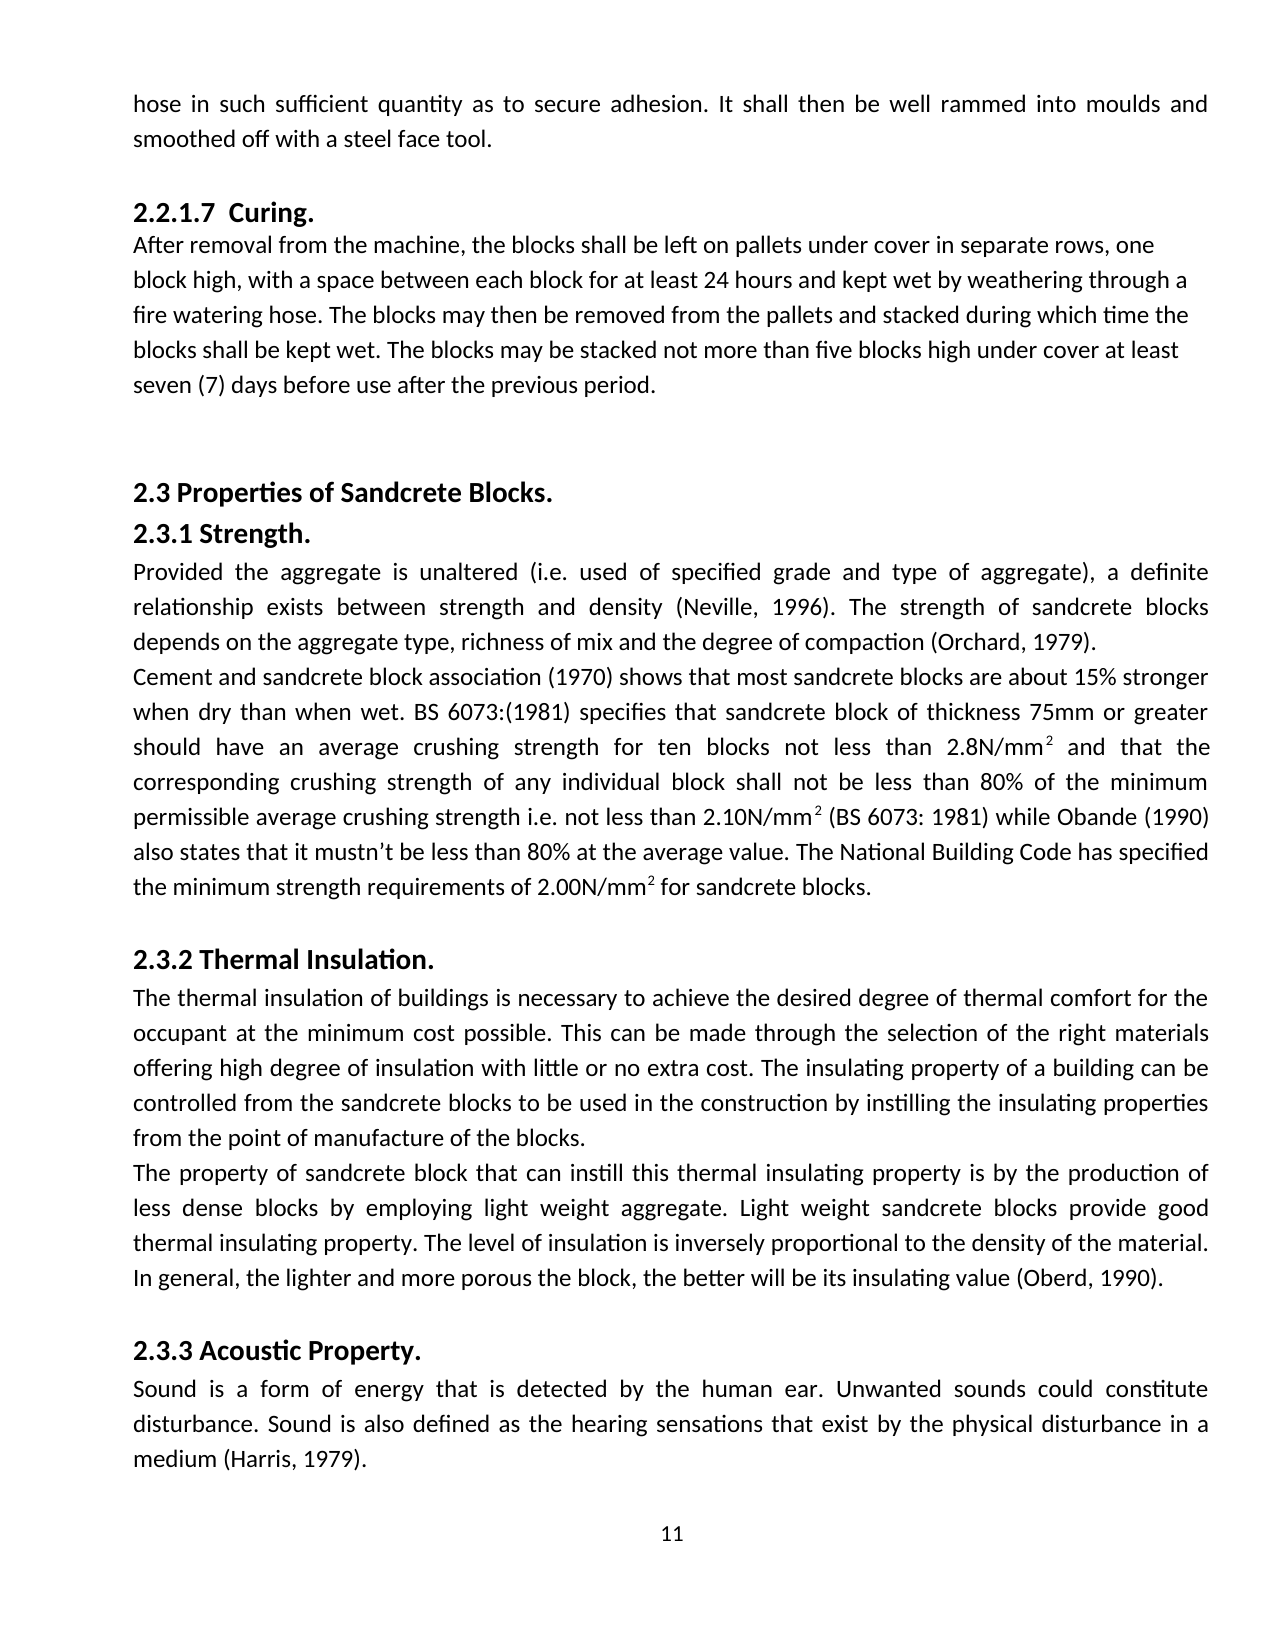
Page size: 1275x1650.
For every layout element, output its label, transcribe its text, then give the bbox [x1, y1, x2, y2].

text 2.3.1 Strength. [133, 515, 1211, 551]
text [133, 89, 1211, 154]
text 2.3 Properties of Sandcrete Blocks. [133, 474, 1211, 510]
text 2.3.3 Acoustic Property. [133, 1332, 1211, 1368]
text Sound is a form of energy that is detected by the human ear. Unwanted sounds could constitute disturbance. Sound is also defined as the hearing sensations that exist by the physical disturbance in a medium (Harris, 1979). [133, 1373, 1211, 1473]
text The property of sandcrete block that can instill this thermal insulating property is by the production of less dense blocks by employing light weight aggregate. Light weight sandcrete blocks provide good thermal insulating property. The level of insulation is inversely proportional to the density of the material. In general, the lighter and more porous the block, the better will be its insulating value (Oberd, 1990). [133, 1157, 1211, 1293]
text 2.2.1.7 Curing. [133, 194, 1211, 229]
text 2.3.2 Thermal Insulation. [133, 941, 1211, 977]
text Cement and sandcrete block association (1970) shows that most sandcrete blocks are about 15% stronger when dry than when wet. BS 6073:(1981) specifies that sandcrete block of thickness 75mm or greater should have an average crushing strength for ten blocks not less than 2.8N/mm2 and that the corresponding crushing strength of any individual block shall not be less than 80% of the minimum permissible average crushing strength i.e. not less than 2.10N/mm2 (BS 6073: 1981) while Obande (1990) also states that it mustn’t be less than 80% at the average value. The National Building Code has specified the minimum strength requirements of 2.00N/mm2 for sandcrete blocks. [133, 661, 1211, 902]
text The thermal insulation of buildings is necessary to achieve the desired degree of thermal comfort for the occupant at the minimum cost possible. This can be made through the selection of the right materials offering high degree of insulation with little or no extra cost. The insulating property of a building can be controlled from the sandcrete blocks to be used in the construction by instilling the insulating properties from the point of manufacture of the blocks. [133, 982, 1211, 1153]
text After removal from the machine, the blocks shall be left on pallets under cover in separate rows, one block high, with a space between each block for at least 24 hours and kept wet by weathering through a fire watering hose. The blocks may then be removed from the pallets and stacked during which time the blocks shall be kept wet. The blocks may be stacked not more than five blocks high under cover at least seven (7) days before use after the previous period. [133, 229, 1211, 400]
text Provided the aggregate is unaltered (i.e. used of specified grade and type of aggregate), a definite relationship exists between strength and density (Neville, 1996). The strength of sandcrete blocks depends on the aggregate type, richness of mix and the degree of compaction (Orchard, 1979). [133, 556, 1211, 657]
